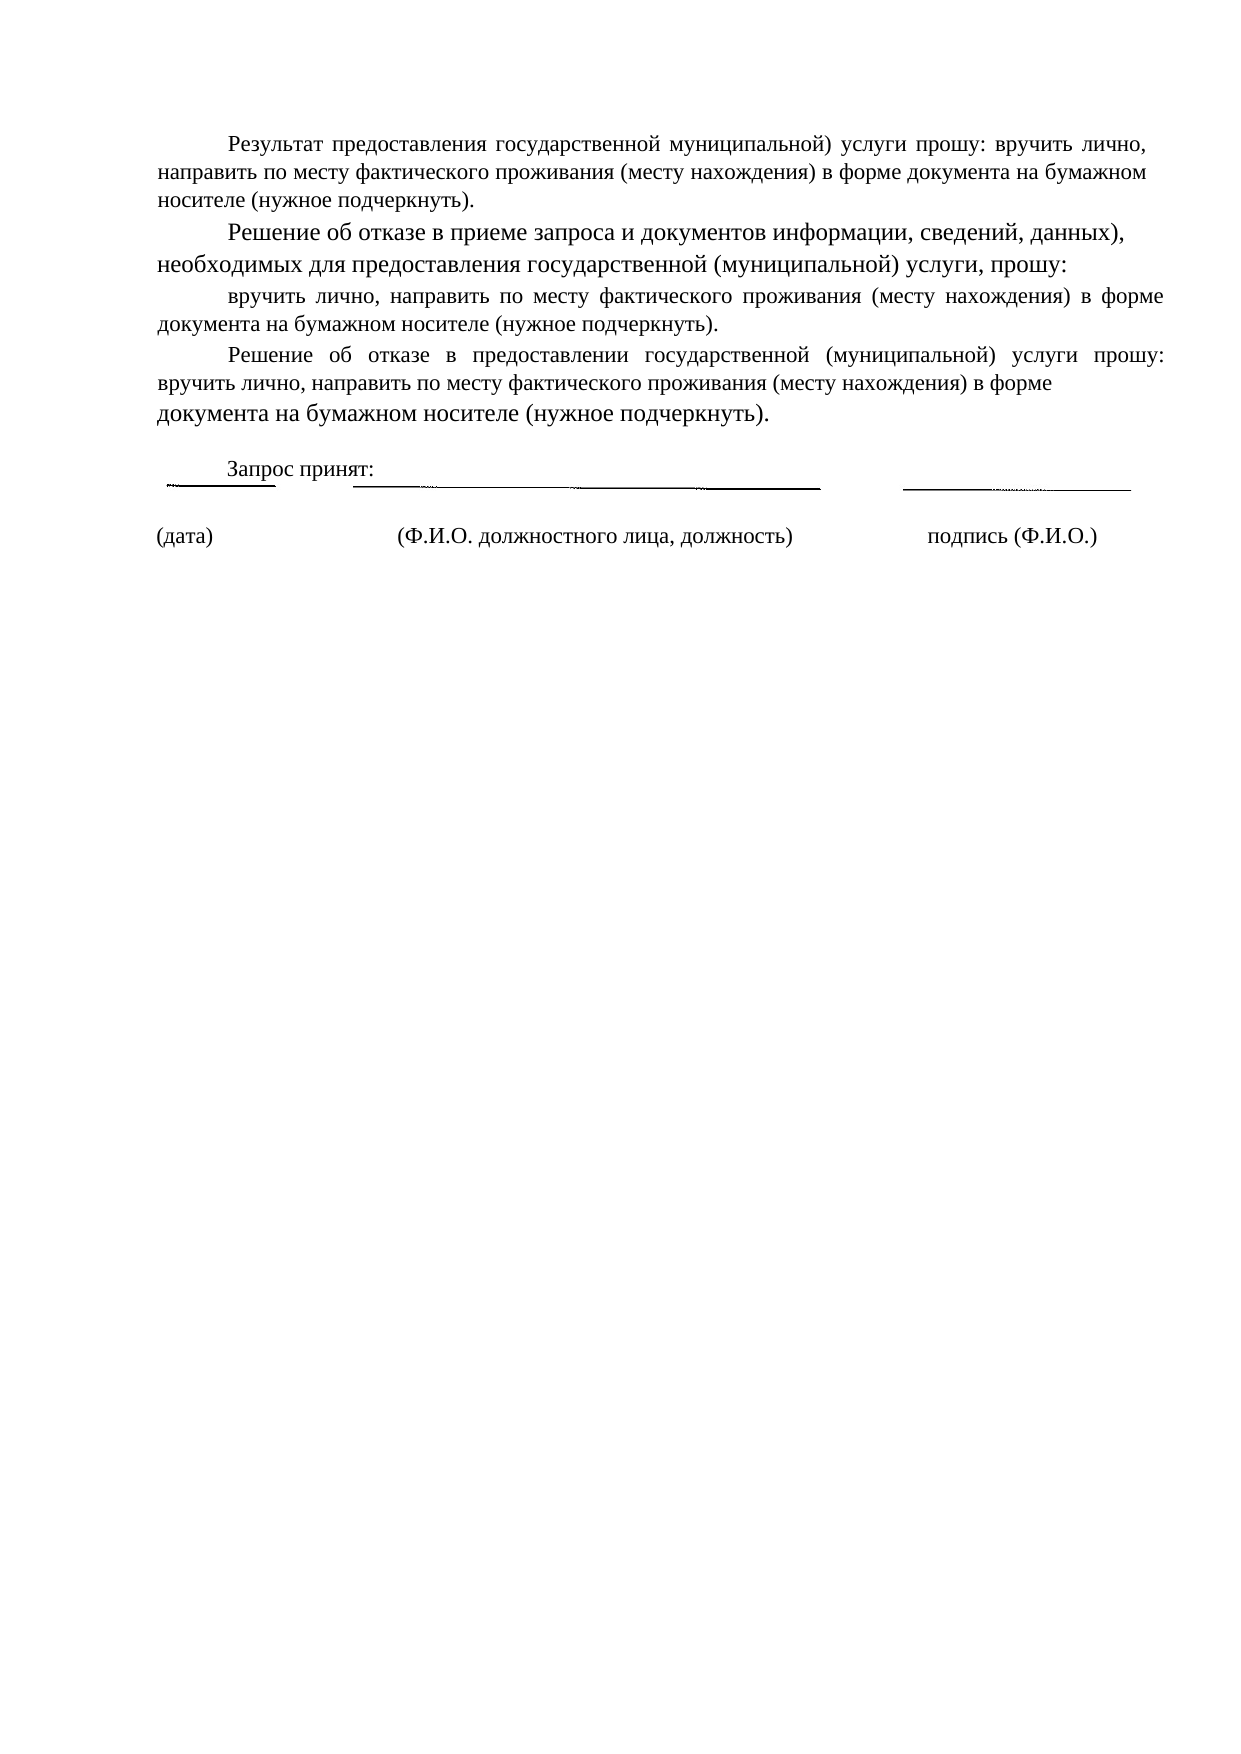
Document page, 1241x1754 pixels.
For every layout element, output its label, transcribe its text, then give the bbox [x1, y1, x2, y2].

text Решение об отказе в приеме запроса и документов информации, сведений, данных), необходимых для предоставления государственной (муниципальной) услуги, прошу: [157, 217, 1167, 278]
text документа на бумажном носителе (нужное подчеркнуть). [157, 398, 1167, 427]
text вручить лично, направить по месту фактического проживания (месту нахождения) в форме документа на бумажном носителе (нужное подчеркнуть). [157, 282, 1166, 337]
text Результат предоставления государственной муниципальной) услуги прошу: вручить лично, направить по месту фактического проживания (месту нахождения) в форме документа на бумажном носителе (нужное подчеркнуть). [157, 130, 1148, 212]
text Запрос принят: [227, 456, 1166, 482]
text Решение об отказе в предоставлении государственной (муниципальной) услуги прошу: вручить лично, направить по месту фактического проживания (месту нахождения) в форме [157, 342, 1166, 396]
picture [166, 484, 1132, 491]
text (дата) (Ф.И.О. должностного лица, должность) подпись (Ф.И.О.) [156, 522, 1167, 548]
